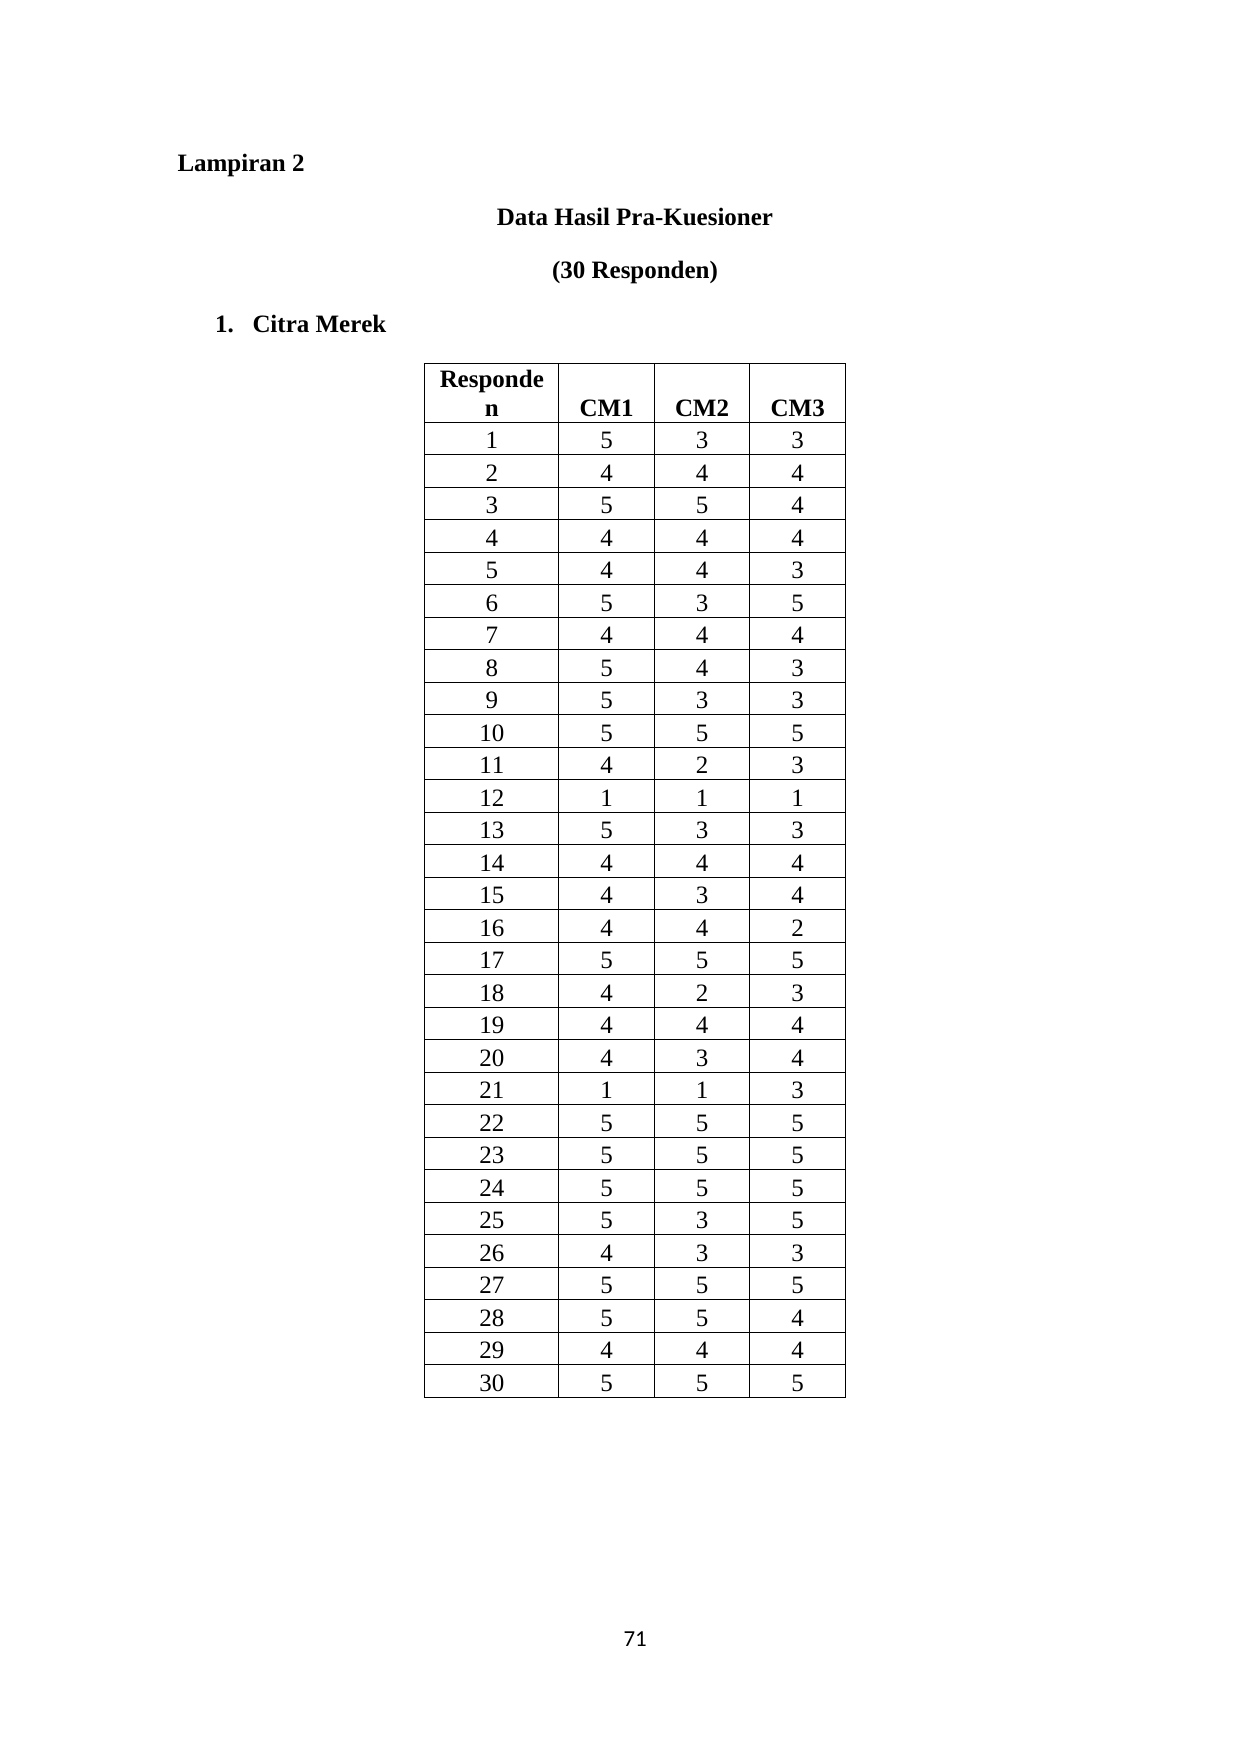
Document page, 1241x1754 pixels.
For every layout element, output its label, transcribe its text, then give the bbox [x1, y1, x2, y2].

text Data Hasil Pra-Kuesioner [177, 202, 1092, 230]
table_cell 4 [655, 650, 749, 682]
table_cell 5 [559, 488, 654, 519]
table_cell 1 [750, 780, 845, 812]
table_cell 4 [655, 910, 749, 942]
table_cell 5 [655, 1300, 749, 1332]
table_cell 5 [655, 715, 749, 747]
table_cell 5 [750, 585, 845, 617]
table_cell 14 [425, 845, 558, 877]
table_cell 9 [425, 683, 558, 714]
table_cell 5 [559, 715, 654, 747]
table_cell 4 [425, 520, 558, 552]
list Citra Merek [215, 309, 1092, 338]
table_cell 3 [425, 488, 558, 519]
table_cell 10 [425, 715, 558, 747]
table_cell 4 [750, 1300, 845, 1332]
table_cell 4 [559, 553, 654, 584]
table_cell 4 [750, 618, 845, 649]
table_cell 4 [750, 845, 845, 877]
table_cell 29 [425, 1333, 558, 1364]
table_cell 5 [655, 1365, 749, 1397]
table_cell 5 [655, 943, 749, 974]
table_cell 4 [655, 845, 749, 877]
table_cell 3 [655, 813, 749, 844]
table_cell 20 [425, 1040, 558, 1072]
table_cell 27 [425, 1268, 558, 1299]
table_cell 22 [425, 1105, 558, 1137]
table_cell 2 [425, 455, 558, 487]
table_cell 3 [750, 813, 845, 844]
table_cell 26 [425, 1235, 558, 1267]
table_cell 3 [750, 1073, 845, 1104]
table_cell 4 [559, 520, 654, 552]
table_cell 4 [559, 455, 654, 487]
table_cell 4 [559, 748, 654, 779]
table_cell 5 [559, 1170, 654, 1202]
table_cell 5 [750, 1105, 845, 1137]
table_cell 3 [655, 683, 749, 714]
table_cell 4 [655, 553, 749, 584]
table_cell 5 [559, 1300, 654, 1332]
table_cell 5 [655, 1268, 749, 1299]
table_cell 17 [425, 943, 558, 974]
table_cell 4 [559, 845, 654, 877]
table_cell 5 [655, 1170, 749, 1202]
table_cell 4 [559, 1333, 654, 1364]
table_cell 25 [425, 1203, 558, 1234]
table_cell 5 [559, 943, 654, 974]
table_cell 2 [655, 975, 749, 1007]
table_cell 5 [559, 1105, 654, 1137]
table_cell 3 [655, 1203, 749, 1234]
table_cell 3 [655, 1040, 749, 1072]
table_cell 4 [559, 1008, 654, 1039]
table_cell 5 [559, 1268, 654, 1299]
table_cell 4 [750, 1333, 845, 1364]
table_cell 7 [425, 618, 558, 649]
table_cell 4 [750, 520, 845, 552]
table_cell 5 [559, 1365, 654, 1397]
table_cell 5 [750, 1365, 845, 1397]
table_cell 4 [559, 1040, 654, 1072]
table_cell 1 [425, 423, 558, 454]
table_cell 11 [425, 748, 558, 779]
table_cell 5 [559, 585, 654, 617]
table_cell 21 [425, 1073, 558, 1104]
table_cell 5 [750, 1138, 845, 1169]
table_cell 4 [655, 1333, 749, 1364]
table_cell 5 [750, 1170, 845, 1202]
table_cell 5 [559, 650, 654, 682]
table_cell 3 [750, 975, 845, 1007]
table_cell 5 [655, 488, 749, 519]
table_cell 5 [655, 1105, 749, 1137]
table_cell 5 [425, 553, 558, 584]
table_cell 3 [655, 585, 749, 617]
table_cell 6 [425, 585, 558, 617]
table_cell 4 [559, 975, 654, 1007]
table_cell 2 [750, 910, 845, 942]
table_cell 5 [655, 1138, 749, 1169]
table_cell 3 [750, 1235, 845, 1267]
table_cell 1 [559, 780, 654, 812]
table_header CM1 [559, 364, 654, 422]
table_cell 4 [750, 1008, 845, 1039]
table_cell 4 [559, 878, 654, 909]
table_cell 5 [750, 943, 845, 974]
table_cell 5 [559, 683, 654, 714]
table_cell 3 [750, 553, 845, 584]
table_cell 4 [655, 455, 749, 487]
table_cell 23 [425, 1138, 558, 1169]
table_cell 4 [655, 618, 749, 649]
table_cell 5 [559, 423, 654, 454]
table_cell 24 [425, 1170, 558, 1202]
table_cell 5 [750, 715, 845, 747]
table_cell 1 [559, 1073, 654, 1104]
table_cell 5 [750, 1268, 845, 1299]
table_cell 4 [559, 618, 654, 649]
text Lampiran 2 [177, 148, 1092, 176]
table_cell 15 [425, 878, 558, 909]
table_cell 13 [425, 813, 558, 844]
table_cell 12 [425, 780, 558, 812]
table_cell 3 [655, 1235, 749, 1267]
table_cell 4 [559, 1235, 654, 1267]
table_cell 5 [559, 813, 654, 844]
table_cell 1 [655, 780, 749, 812]
table_cell 16 [425, 910, 558, 942]
table_cell 18 [425, 975, 558, 1007]
table_cell 4 [750, 488, 845, 519]
table_cell 3 [655, 423, 749, 454]
table_cell 5 [559, 1203, 654, 1234]
table_cell 4 [655, 1008, 749, 1039]
table_cell 28 [425, 1300, 558, 1332]
table_cell 1 [655, 1073, 749, 1104]
table_cell 19 [425, 1008, 558, 1039]
table_cell 4 [559, 910, 654, 942]
table_cell 4 [750, 455, 845, 487]
table_cell 3 [655, 878, 749, 909]
table_cell 5 [750, 1203, 845, 1234]
table_header Responden [425, 364, 558, 422]
table_cell 8 [425, 650, 558, 682]
table_cell 3 [750, 423, 845, 454]
table_cell 30 [425, 1365, 558, 1397]
text (30 Responden) [177, 255, 1092, 284]
table_cell 4 [750, 878, 845, 909]
table_header CM2 [655, 364, 749, 422]
table_cell 4 [655, 520, 749, 552]
table_cell 3 [750, 683, 845, 714]
table_header CM3 [750, 364, 845, 422]
table_cell 5 [559, 1138, 654, 1169]
table_cell 3 [750, 748, 845, 779]
table_cell 2 [655, 748, 749, 779]
table_cell 4 [750, 1040, 845, 1072]
table_cell 3 [750, 650, 845, 682]
